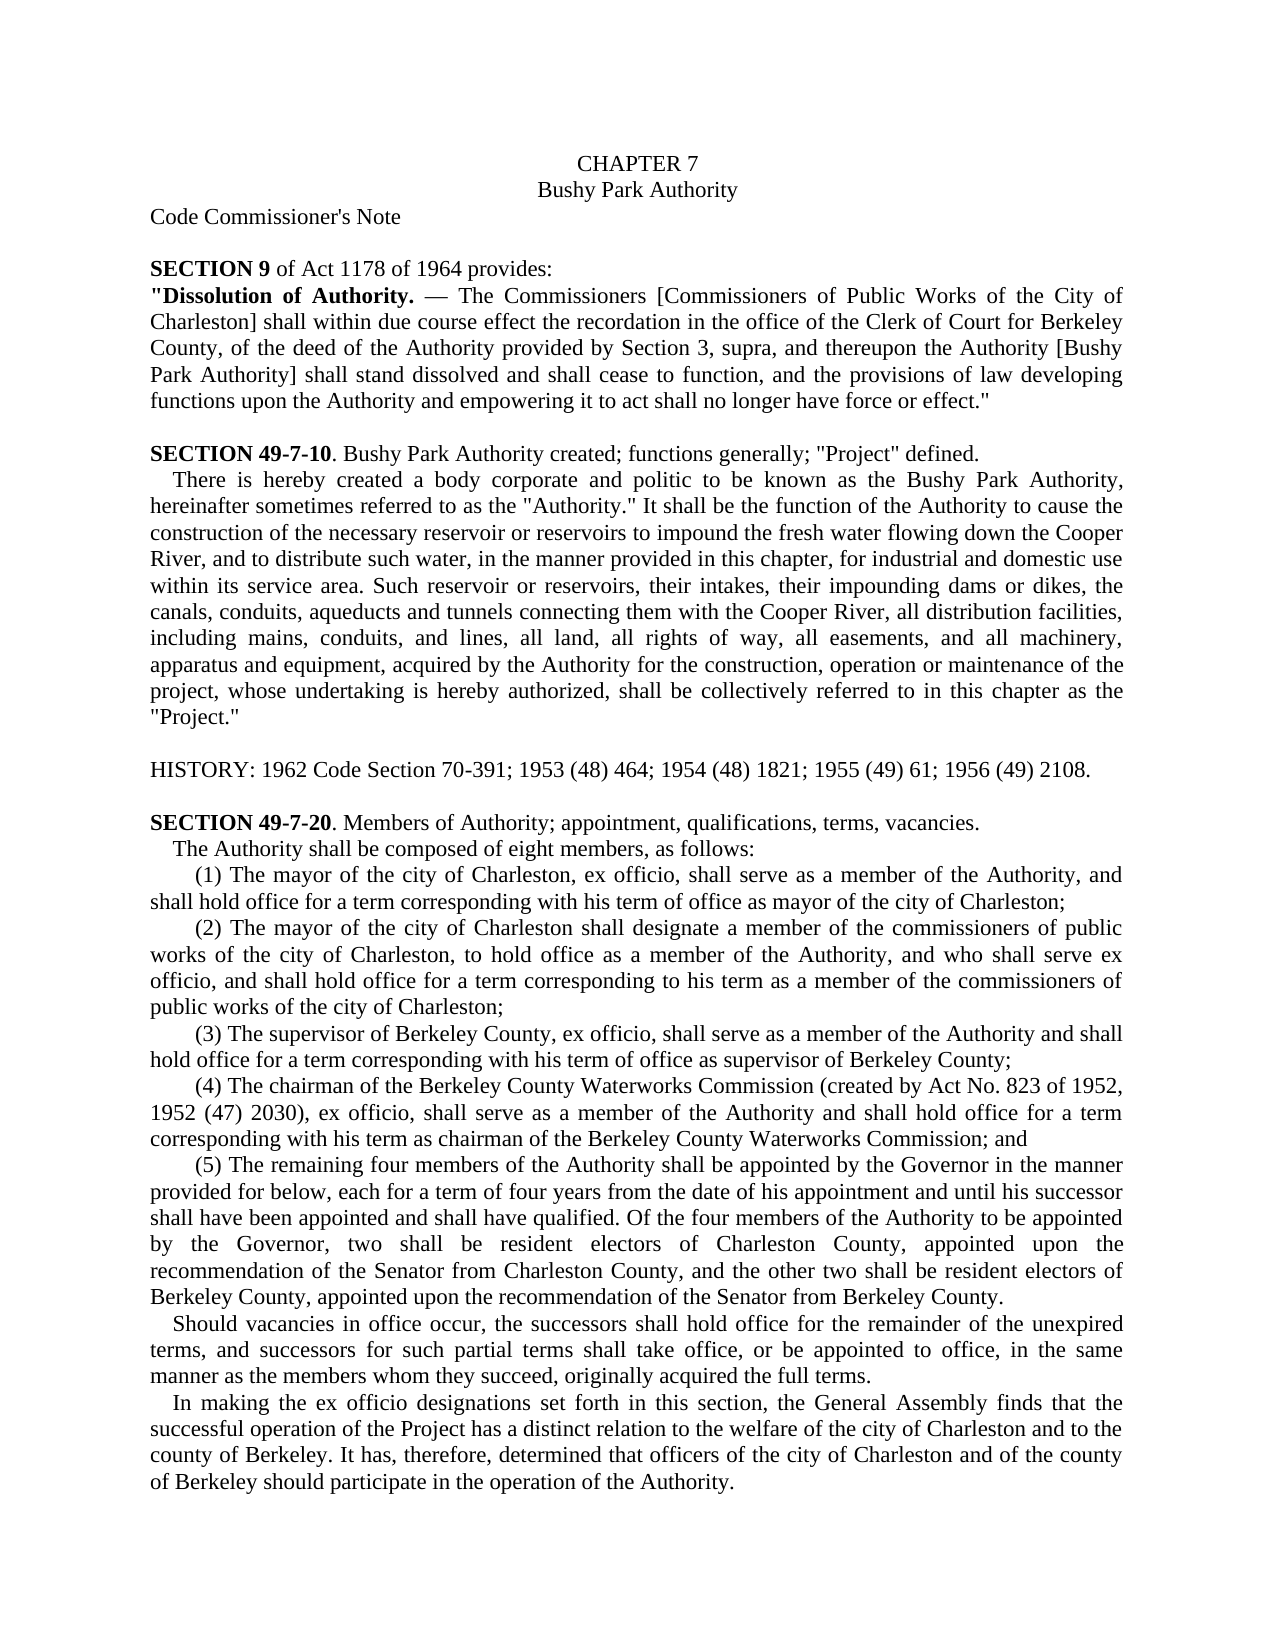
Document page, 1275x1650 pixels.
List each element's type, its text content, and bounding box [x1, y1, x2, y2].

text SECTION 9 of Act 1178 of 1964 provides: [150, 255, 1125, 282]
text (5) The remaining four members of the Authority shall be appointed by the Governor in the manner provided for below, each for a term of four years from the date of his appointment and until his successor shall have been appointed and shall have qualified. Of the four members of the Authority to be appointed by the Governor, two shall be resident electors of Charleston County, appointed upon the recommendation of the Senator from Charleston County, and the other two shall be resident electors of Berkeley County, appointed upon the recommendation of the Senator from Berkeley County. [150, 1151, 1125, 1309]
text Code Commissioner's Note [150, 203, 1125, 229]
text In making the ex officio designations set forth in this section, the General Assembly finds that the successful operation of the Project has a distinct relation to the welfare of the city of Charleston and to the county of Berkeley. It has, therefore, determined that officers of the city of Charleston and of the county of Berkeley should participate in the operation of the Authority. [150, 1389, 1125, 1494]
text (3) The supervisor of Berkeley County, ex officio, shall serve as a member of the Authority and shall hold office for a term corresponding with his term of office as supervisor of Berkeley County; [150, 1020, 1125, 1072]
text There is hereby created a body corporate and politic to be known as the Bushy Park Authority, hereinafter sometimes referred to as the "Authority." It shall be the function of the Authority to cause the construction of the necessary reservoir or reservoirs to impound the fresh water flowing down the Cooper River, and to distribute such water, in the manner provided in this chapter, for industrial and domestic use within its service area. Such reservoir or reservoirs, their intakes, their impounding dams or dikes, the canals, conduits, aqueducts and tunnels connecting them with the Cooper River, all distribution facilities, including mains, conduits, and lines, all land, all rights of way, all easements, and all machinery, apparatus and equipment, acquired by the Authority for the construction, operation or maintenance of the project, whose undertaking is hereby authorized, shall be collectively referred to in this chapter as the "Project." [150, 466, 1125, 730]
text SECTION 49-7-10. Bushy Park Authority created; functions generally; "Project" defined. [150, 440, 1125, 466]
text Bushy Park Authority [150, 176, 1125, 203]
text (2) The mayor of the city of Charleston shall designate a member of the commissioners of public works of the city of Charleston, to hold office as a member of the Authority, and who shall serve ex officio, and shall hold office for a term corresponding to his term as a member of the commissioners of public works of the city of Charleston; [150, 914, 1125, 1020]
text (4) The chairman of the Berkeley County Waterworks Commission (created by Act No. 823 of 1952, 1952 (47) 2030), ex officio, shall serve as a member of the Authority and shall hold office for a term corresponding with his term as chairman of the Berkeley County Waterworks Commission; and [150, 1072, 1125, 1151]
text The Authority shall be composed of eight members, as follows: [150, 835, 1125, 862]
text "Dissolution of Authority. — The Commissioners [Commissioners of Public Works of the City of Charleston] shall within due course effect the recordation in the office of the Clerk of Court for Berkeley County, of the deed of the Authority provided by Section 3, supra, and thereupon the Authority [Bushy Park Authority] shall stand dissolved and shall cease to function, and the provisions of law developing functions upon the Authority and empowering it to act shall no longer have force or effect." [150, 282, 1125, 413]
text CHAPTER 7 [150, 150, 1125, 176]
text Should vacancies in office occur, the successors shall hold office for the remainder of the unexpired terms, and successors for such partial terms shall take office, or be appointed to office, in the same manner as the members whom they succeed, originally acquired the full terms. [150, 1309, 1125, 1389]
text SECTION 49-7-20. Members of Authority; appointment, qualifications, terms, vacancies. [150, 809, 1125, 835]
text HISTORY: 1962 Code Section 70-391; 1953 (48) 464; 1954 (48) 1821; 1955 (49) 61; 1956 (49) 2108. [150, 756, 1125, 782]
text (1) The mayor of the city of Charleston, ex officio, shall serve as a member of the Authority, and shall hold office for a term corresponding with his term of office as mayor of the city of Charleston; [150, 862, 1125, 914]
